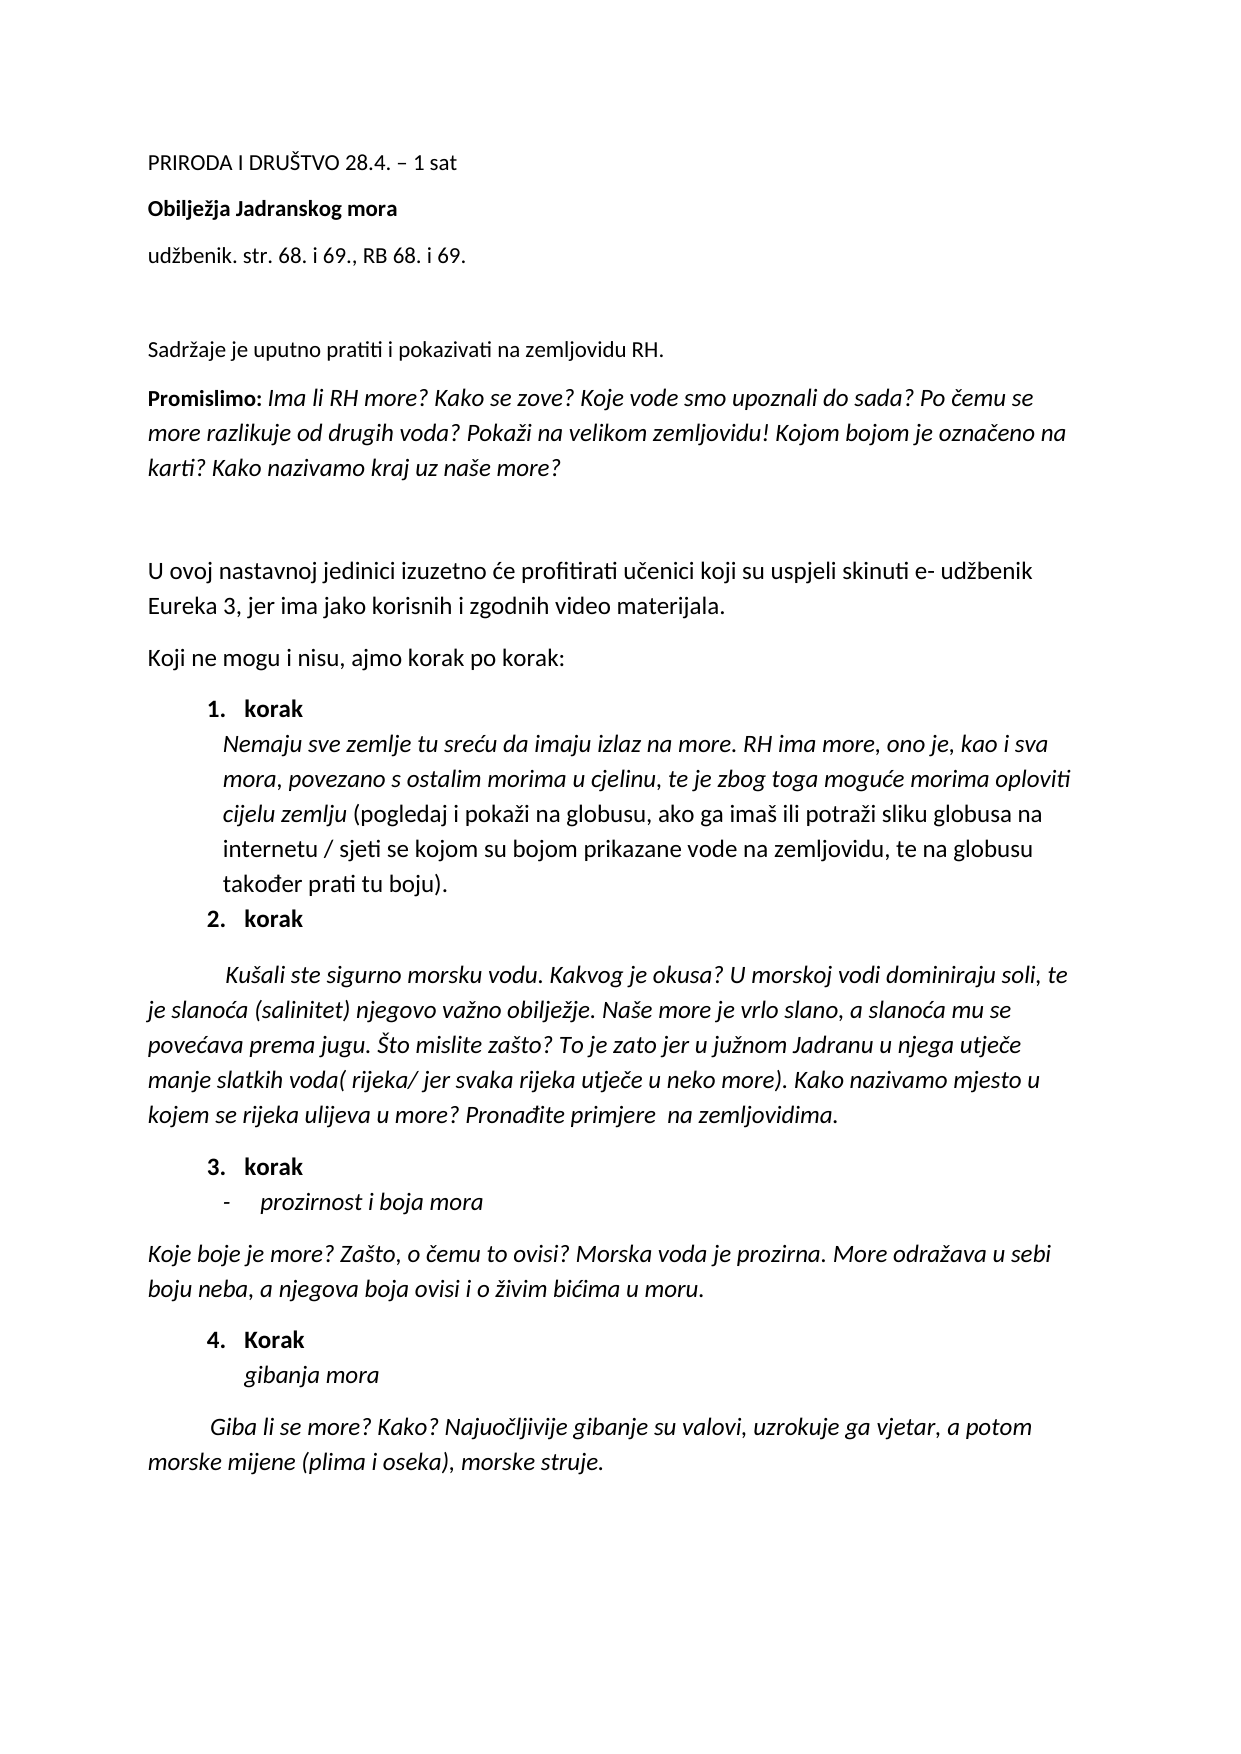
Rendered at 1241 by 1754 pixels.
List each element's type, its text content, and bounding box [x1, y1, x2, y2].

text Sadržaje je uputno pratiti i pokazivati na zemljovidu RH. [148, 335, 1093, 363]
text Obilježja Jadranskog mora [148, 194, 1093, 222]
text Kušali ste sigurno morsku vodu. Kakvog je okusa? U morskoj vodi dominiraju soli, te je slanoća (salinitet) njegovo važno obilježje. Naše more je vrlo slano, a slanoća mu se povećava prema jugu. Što mislite zašto? To je zato jer u južnom Jadranu u njega utječe manje slatkih voda( rijeka/ jer svaka rijeka utječe u neko more). Kako nazivamo mjesto u kojem se rijeka ulijeva u more? Pronađite primjere na zemljovidima. [148, 959, 1093, 1130]
list korak [207, 1151, 1093, 1182]
list korak [207, 904, 1093, 934]
list Nemaju sve zemlje tu sreću da imaju izlaz na more. RH ima more, ono je, kao i sva mora, povezano s ostalim morima u cjelinu, te je zbog toga moguće morima oploviti cijelu zemlju (pogledaj i pokaži na globusu, ako ga imaš ili potraži sliku globusa na internetu / sjeti se kojom su bojom prikazane vode na zemljovidu, te na globusu također prati tu boju). [223, 729, 1093, 899]
list prozirnost i boja mora [223, 1186, 1093, 1217]
list gibanja mora [244, 1359, 1093, 1390]
list korak [207, 694, 1093, 724]
text Koji ne mogu i nisu, ajmo korak po korak: [148, 642, 1093, 672]
text udžbenik. str. 68. i 69., RB 68. i 69. [148, 241, 1093, 269]
text Promislimo: Ima li RH more? Kako se zove? Koje vode smo upoznali do sada? Po čemu se more razlikuje od drugih voda? Pokaži na velikom zemljovidu! Kojom bojom je označeno na karti? Kako nazivamo kraj uz naše more? [148, 382, 1093, 482]
text Giba li se more? Kako? Najuočljivije gibanje su valovi, uzrokuje ga vjetar, a potom morske mijene (plima i oseka), morske struje. [148, 1411, 1093, 1477]
text Koje boje je more? Zašto, o čemu to ovisi? Morska voda je prozirna. More odražava u sebi boju neba, a njegova boja ovisi i o živim bićima u moru. [148, 1238, 1093, 1303]
text PRIRODA I DRUŠTVO 28.4. – 1 sat [148, 148, 1093, 176]
list Korak [207, 1324, 1093, 1355]
text U ovoj nastavnoj jedinici izuzetno će profitirati učenici koji su uspjeli skinuti e- udžbenik Eureka 3, jer ima jako korisnih i zgodnih video materijala. [148, 555, 1093, 621]
